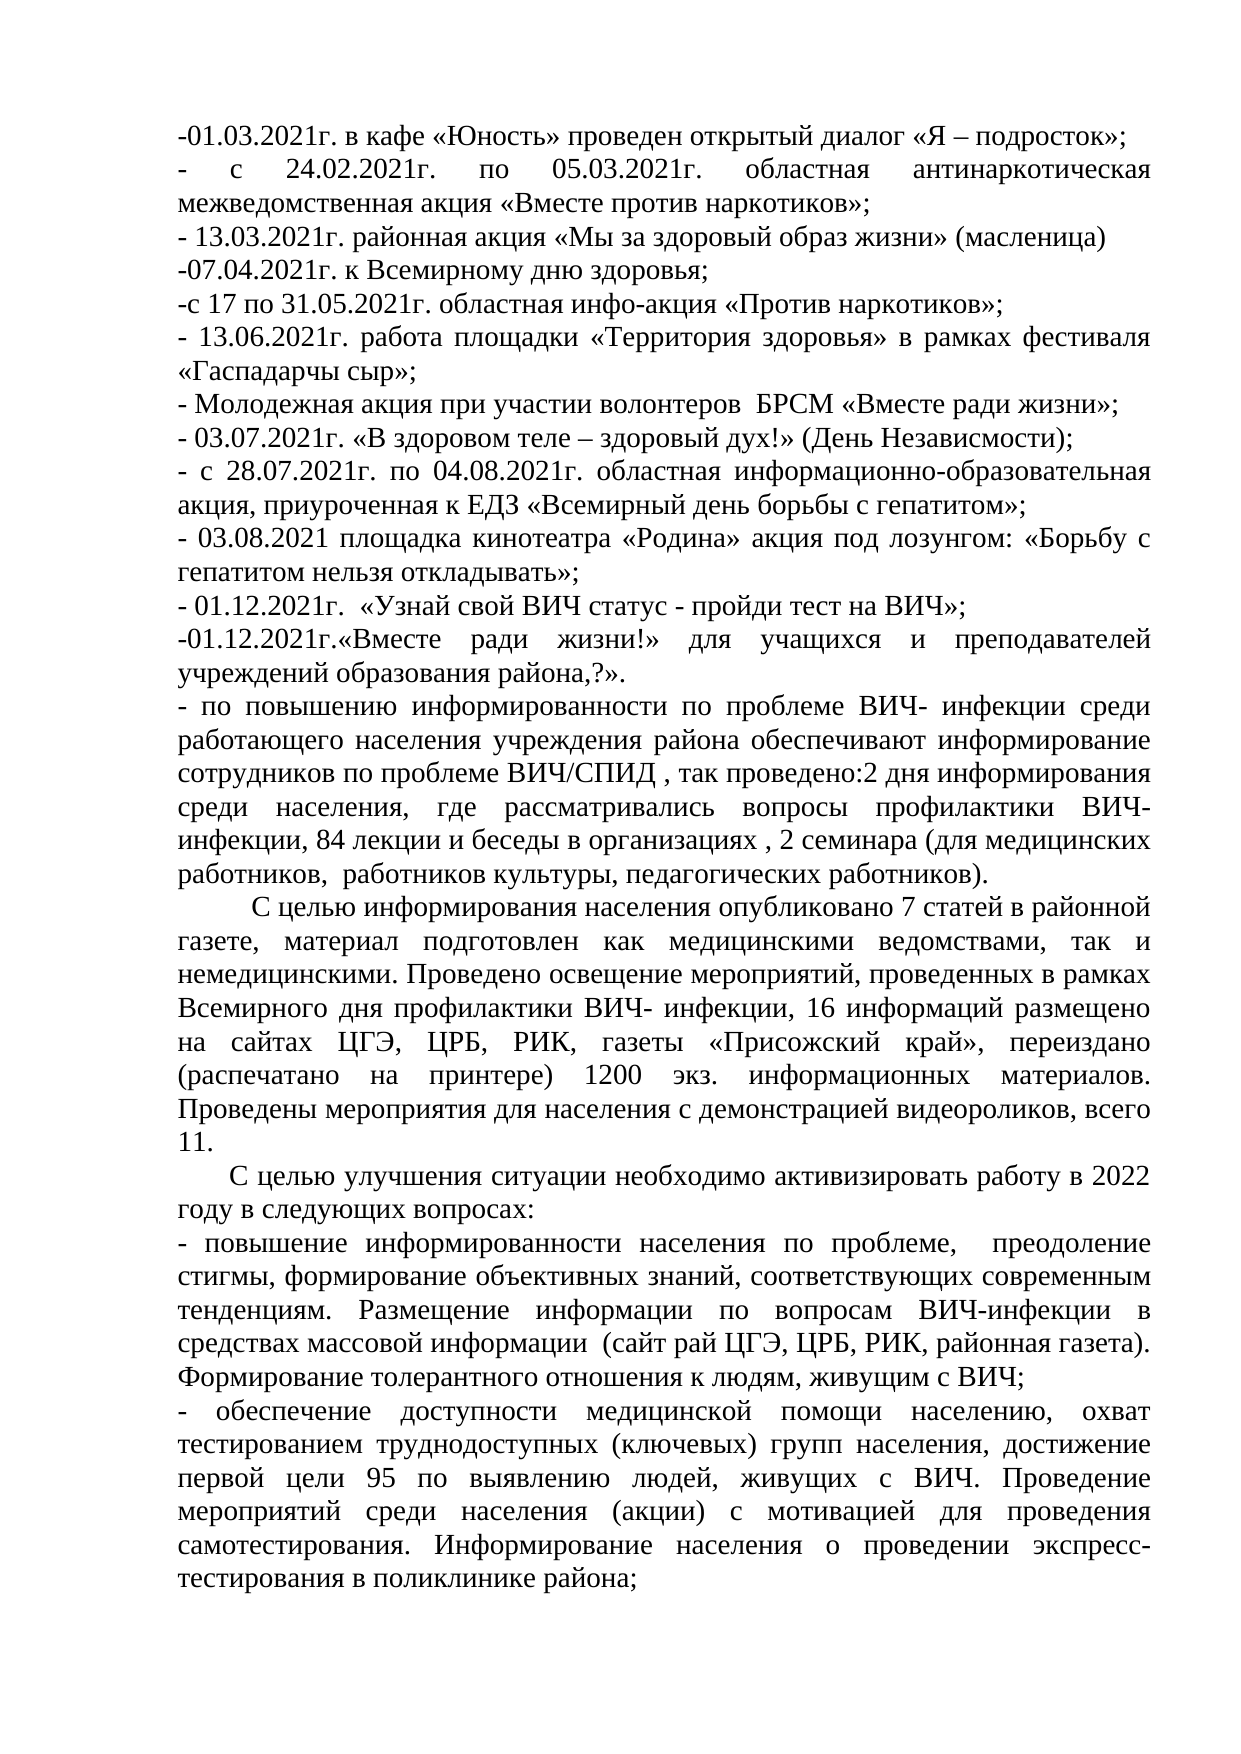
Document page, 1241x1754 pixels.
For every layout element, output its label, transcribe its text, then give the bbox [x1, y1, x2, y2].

text -01.03.2021г. в кафе «Юность» проведен открытый диалог «Я – подросток»; [177, 118, 1152, 152]
text - повышение информированности населения по проблеме, преодоление стигмы, формирование объективных знаний, соответствующих современным тенденциям. Размещение информации по вопросам ВИЧ-инфекции в средствах массовой информации (сайт рай ЦГЭ, ЦРБ, РИК, районная газета). Формирование толерантного отношения к людям, живущим с ВИЧ; [177, 1225, 1152, 1393]
text - обеспечение доступности медицинской помощи населению, охват тестированием труднодоступных (ключевых) групп населения, достижение первой цели 95 по выявлению людей, живущих с ВИЧ. Проведение мероприятий среди населения (акции) с мотивацией для проведения самотестирования. Информирование населения о проведении экспресс-тестирования в поликлинике района; [177, 1393, 1152, 1594]
text - Молодежная акция при участии волонтеров БРСМ «Вместе ради жизни»; [177, 386, 1152, 420]
text - с 24.02.2021г. по 05.03.2021г. областная антинаркотическая межведомственная акция «Вместе против наркотиков»; [177, 152, 1152, 219]
text С целью информирования населения опубликовано 7 статей в районной газете, материал подготовлен как медицинскими ведомствами, так и немедицинскими. Проведено освещение мероприятий, проведенных в рамках Всемирного дня профилактики ВИЧ- инфекции, 16 информаций размещено на сайтах ЦГЭ, ЦРБ, РИК, газеты «Присожский край», переиздано (распечатано на принтере) 1200 экз. информационных материалов. Проведены мероприятия для населения с демонстрацией видеороликов, всего 11. [177, 889, 1152, 1158]
text - с 28.07.2021г. по 04.08.2021г. областная информационно-образовательная акция, приуроченная к ЕДЗ «Всемирный день борьбы с гепатитом»; [177, 453, 1152, 521]
text -07.04.2021г. к Всемирному дню здоровья; [177, 252, 1152, 286]
text - 03.07.2021г. «В здоровом теле – здоровый дух!» (День Независмости); [177, 420, 1152, 453]
text С целью улучшения ситуации необходимо активизировать работу в 2022 году в следующих вопросах: [177, 1158, 1152, 1225]
text - 01.12.2021г. «Узнай свой ВИЧ статус - пройди тест на ВИЧ»; [177, 588, 1152, 621]
text - 13.03.2021г. районная акция «Мы за здоровый образ жизни» (масленица) [177, 219, 1152, 252]
text -с 17 по 31.05.2021г. областная инфо-акция «Против наркотиков»; [177, 286, 1152, 319]
text - 03.08.2021 площадка кинотеатра «Родина» акция под лозунгом: «Борьбу с гепатитом нельзя откладывать»; [177, 521, 1152, 588]
text - по повышению информированности по проблеме ВИЧ- инфекции среди работающего населения учреждения района обеспечивают информирование сотрудников по проблеме ВИЧ/СПИД , так проведено:2 дня информирования среди населения, где рассматривались вопросы профилактики ВИЧ- инфекции, 84 лекции и беседы в организациях , 2 семинара (для медицинских работников, работников культуры, педагогических работников). [177, 688, 1152, 889]
text -01.12.2021г.«Вместе ради жизни!» для учащихся и преподавателей учреждений образования района,?». [177, 621, 1152, 688]
text - 13.06.2021г. работа площадки «Территория здоровья» в рамках фестиваля «Гаспадарчы сыр»; [177, 319, 1152, 386]
